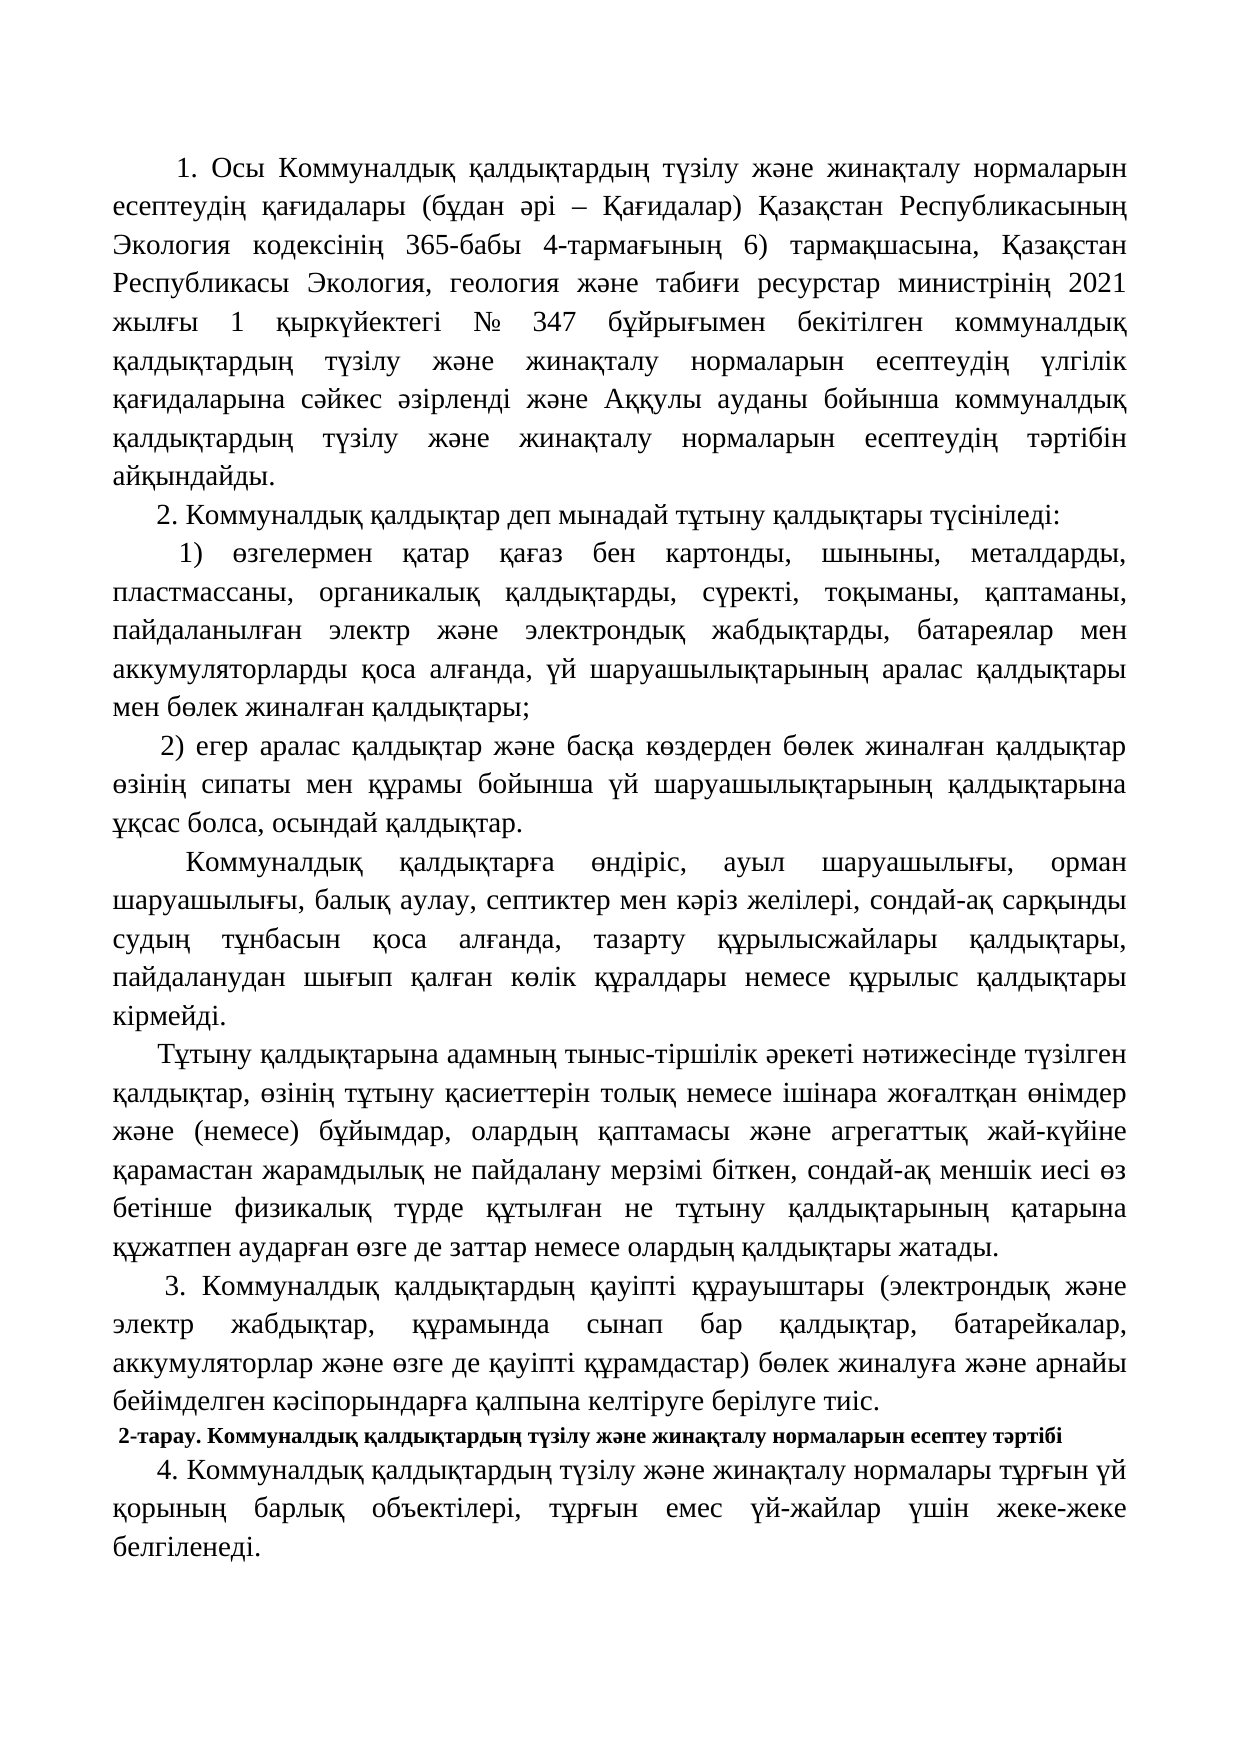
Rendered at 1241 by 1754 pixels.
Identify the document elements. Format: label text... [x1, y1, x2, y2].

text Тұтыну қалдықтарына адамның тыныс-тіршілік әрекеті нәтижесінде түзілген қалдықтар, өзінің тұтыну қасиеттерін толық немесе ішінара жоғалтқан өнімдер және (немесе) бұйымдар, олардың қаптамасы және агрегаттық жай-күйіне қарамастан жарамдылық не пайдалану мерзімі біткен, сондай-ақ меншік иесі өз бетінше физикалық түрде құтылған не тұтыну қалдықтарының қатарына құжатпен аударған өзге де заттар немесе олардың қалдықтары жатады. [112, 1036, 1128, 1263]
text 2) егер аралас қалдықтар және басқа көздерден бөлек жиналған қалдықтар өзінің сипаты мен құрамы бойынша үй шаруашылықтарының қалдықтарына ұқсас болса, осындай қалдықтар. [112, 728, 1128, 839]
text 2. Коммуналдық қалдықтар деп мынадай тұтыну қалдықтары түсініледі: [112, 497, 1128, 530]
text 3. Коммуналдық қалдықтардың қауіпті құрауыштары (электрондық және электр жабдықтар, құрамында сынап бар қалдықтар, батарейкалар, аккумуляторлар және өзге де қауіпті құрамдастар) бөлек жиналуға және арнайы бейімделген кәсіпорындарға қалпына келтіруге берілуге тиіс. [112, 1268, 1128, 1417]
text Коммуналдық қалдықтарға өндіріс, ауыл шаруашылығы, орман шаруашылығы, балық аулау, септиктер мен кәріз желілері, сондай-ақ сарқынды судың тұнбасын қоса алғанда, тазарту құрылысжайлары қалдықтары, пайдаланудан шығып қалған көлік құралдары немесе құрылыс қалдықтары кірмейді. [112, 844, 1128, 1031]
text 1) өзгелермен қатар қағаз бен картонды, шыныны, металдарды, пластмассаны, органикалық қалдықтарды, сүректі, тоқыманы, қаптаманы, пайдаланылған электр және электрондық жабдықтарды, батареялар мен аккумуляторларды қоса алғанда, үй шаруашылықтарының аралас қалдықтары мен бөлек жиналған қалдықтары; [112, 535, 1128, 723]
text 1. Осы Коммуналдық қалдықтардың түзілу және жинақталу нормаларын есептеудің қағидалары (бұдан әрі – Қағидалар) Қазақстан Республикасының Экология кодексінің 365-бабы 4-тармағының 6) тармақшасына, Қазақстан Республикасы Экология, геология және табиғи ресурстар министрінің 2021 жылғы 1 қыркүйектегі № 347 бұйрығымен бекітілген коммуналдық қалдықтардың түзілу және жинақталу нормаларын есептеудің үлгілік қағидаларына сәйкес әзірленді және Аққулы ауданы бойынша коммуналдық қалдықтардың түзілу және жинақталу нормаларын есептеудің тәртібін айқындайды. [112, 150, 1128, 492]
text 2-тарау. Коммуналдық қалдықтардың түзілу және жинақталу нормаларын есептеу тәртібі [112, 1422, 1128, 1448]
text 4. Коммуналдық қалдықтардың түзілу және жинақталу нормалары тұрғын үй қорының барлық объектілері, тұрғын емес үй-жайлар үшін жеке-жеке белгіленеді. [112, 1452, 1128, 1563]
